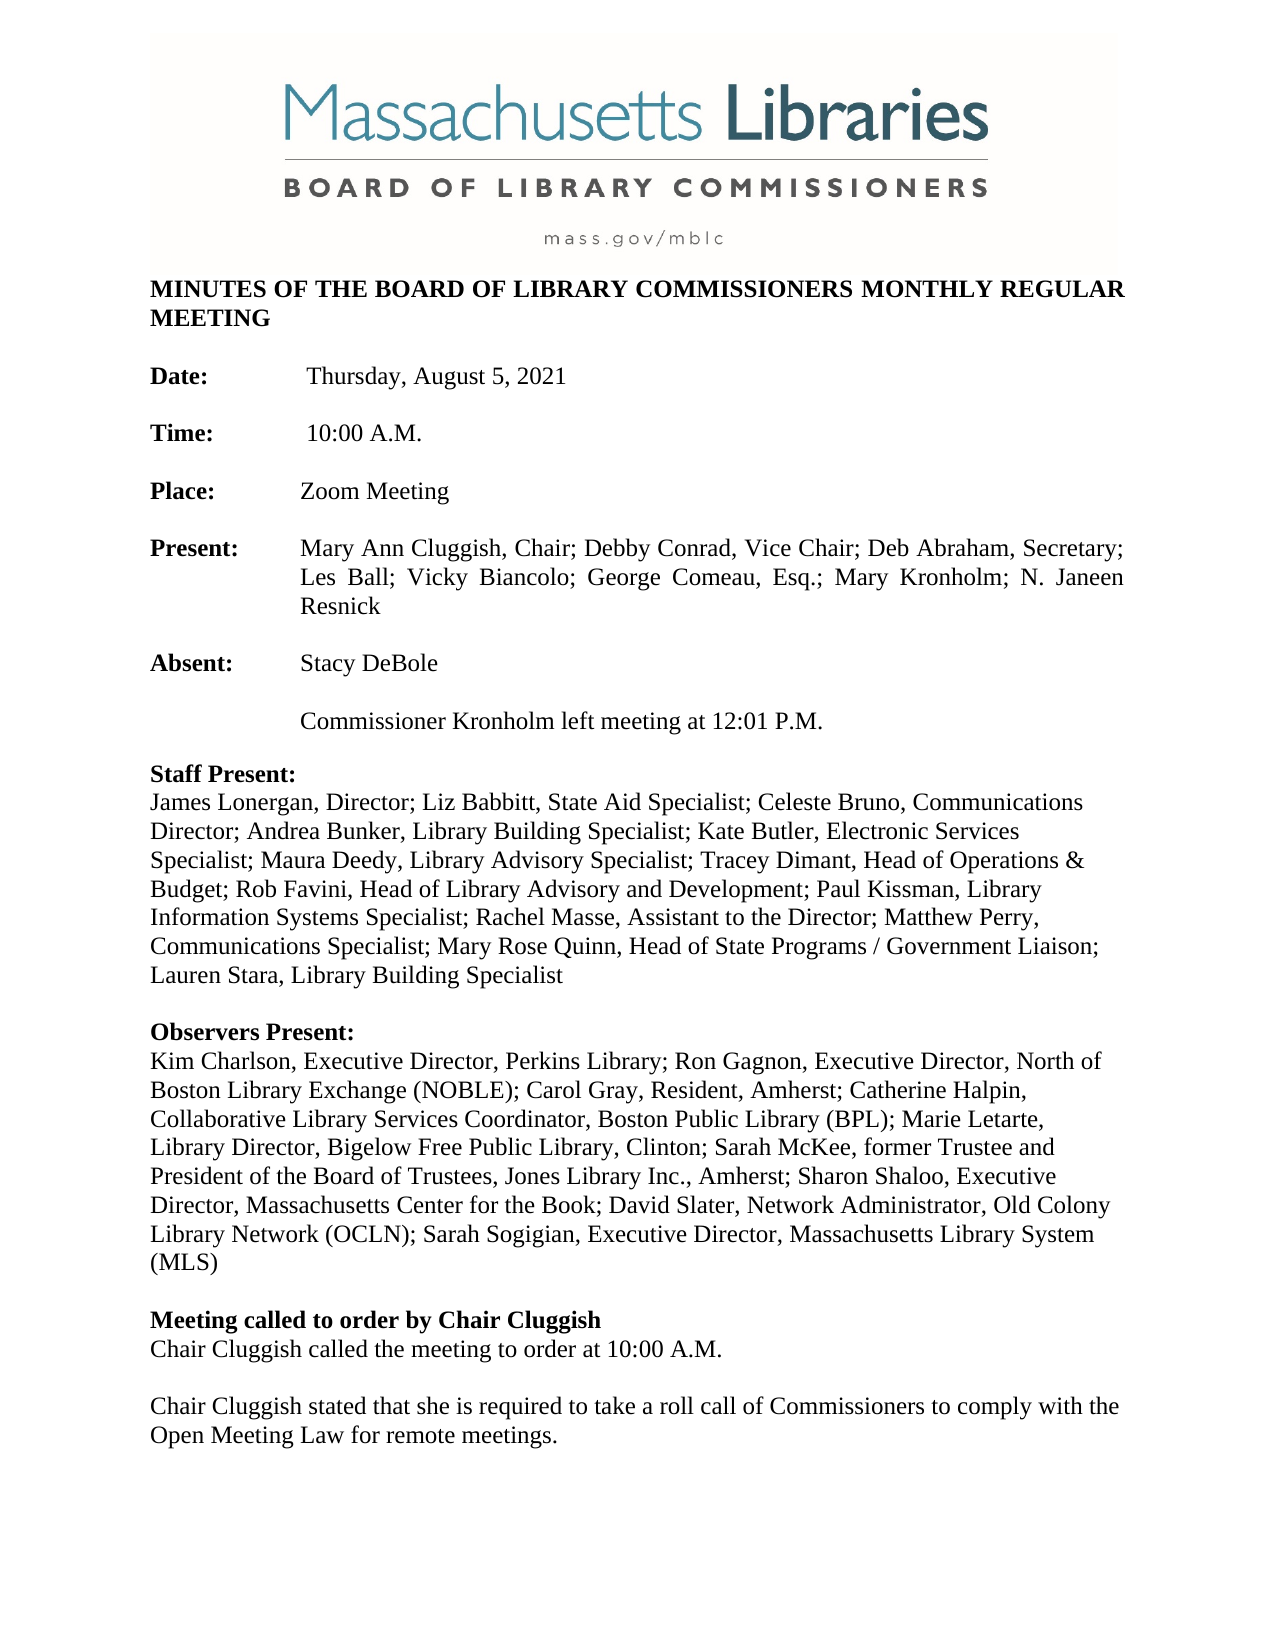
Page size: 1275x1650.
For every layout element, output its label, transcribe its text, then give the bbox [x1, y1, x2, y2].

picture [150, 33, 1118, 275]
text Present: Mary Ann Cluggish, Chair; Debby Conrad, Vice Chair; Deb Abraham, Secretary; Les Ball; Vicky Biancolo; George Comeau, Esq.; Mary Kronholm; N. Janeen Resnick [150, 533, 1125, 619]
text Chair Cluggish stated that she is required to take a roll call of Commissioners to comply with the Open Meeting Law for remote meetings. [150, 1391, 1125, 1449]
text Date: Thursday, August 5, 2021 [150, 361, 1125, 389]
text Commissioner Kronholm left meeting at 12:01 P.M. [150, 706, 1125, 734]
text Observers Present: [150, 1017, 1125, 1046]
text Kim Charlson, Executive Director, Perkins Library; Ron Gagnon, Executive Director, North of Boston Library Exchange (NOBLE); Carol Gray, Resident, Amherst; Catherine Halpin, Collaborative Library Services Coordinator, Boston Public Library (BPL); Marie Letarte, Library Director, Bigelow Free Public Library, Clinton; Sarah McKee, former Trustee and President of the Board of Trustees, Jones Library Inc., Amherst; Sharon Shaloo, Executive Director, Massachusetts Center for the Book; David Slater, Network Administrator, Old Colony Library Network (OCLN); Sarah Sogigian, Executive Director, Massachusetts Library System (MLS) [150, 1046, 1125, 1276]
text Meeting called to order by Chair Cluggish [150, 1305, 1125, 1334]
text James Lonergan, Director; Liz Babbitt, State Aid Specialist; Celeste Bruno, Communications Director; Andrea Bunker, Library Building Specialist; Kate Butler, Electronic Services Specialist; Maura Deedy, Library Advisory Specialist; Tracey Dimant, Head of Operations & Budget; Rob Favini, Head of Library Advisory and Development; Paul Kissman, Library Information Systems Specialist; Rachel Masse, Assistant to the Director; Matthew Perry, Communications Specialist; Mary Rose Quinn, Head of State Programs / Government Liaison; Lauren Stara, Library Building Specialist [150, 787, 1125, 989]
text Absent: Stacy DeBole [150, 648, 1125, 677]
text Place: Zoom Meeting [150, 476, 1125, 504]
text Staff Present: [150, 759, 1125, 787]
text Time: 10:00 A.M. [150, 418, 1125, 447]
text MINUTES OF THE BOARD OF LIBRARY COMMISSIONERS monthly regular meeting [150, 150, 1125, 332]
text Chair Cluggish called the meeting to order at 10:00 A.M. [150, 1334, 1125, 1362]
